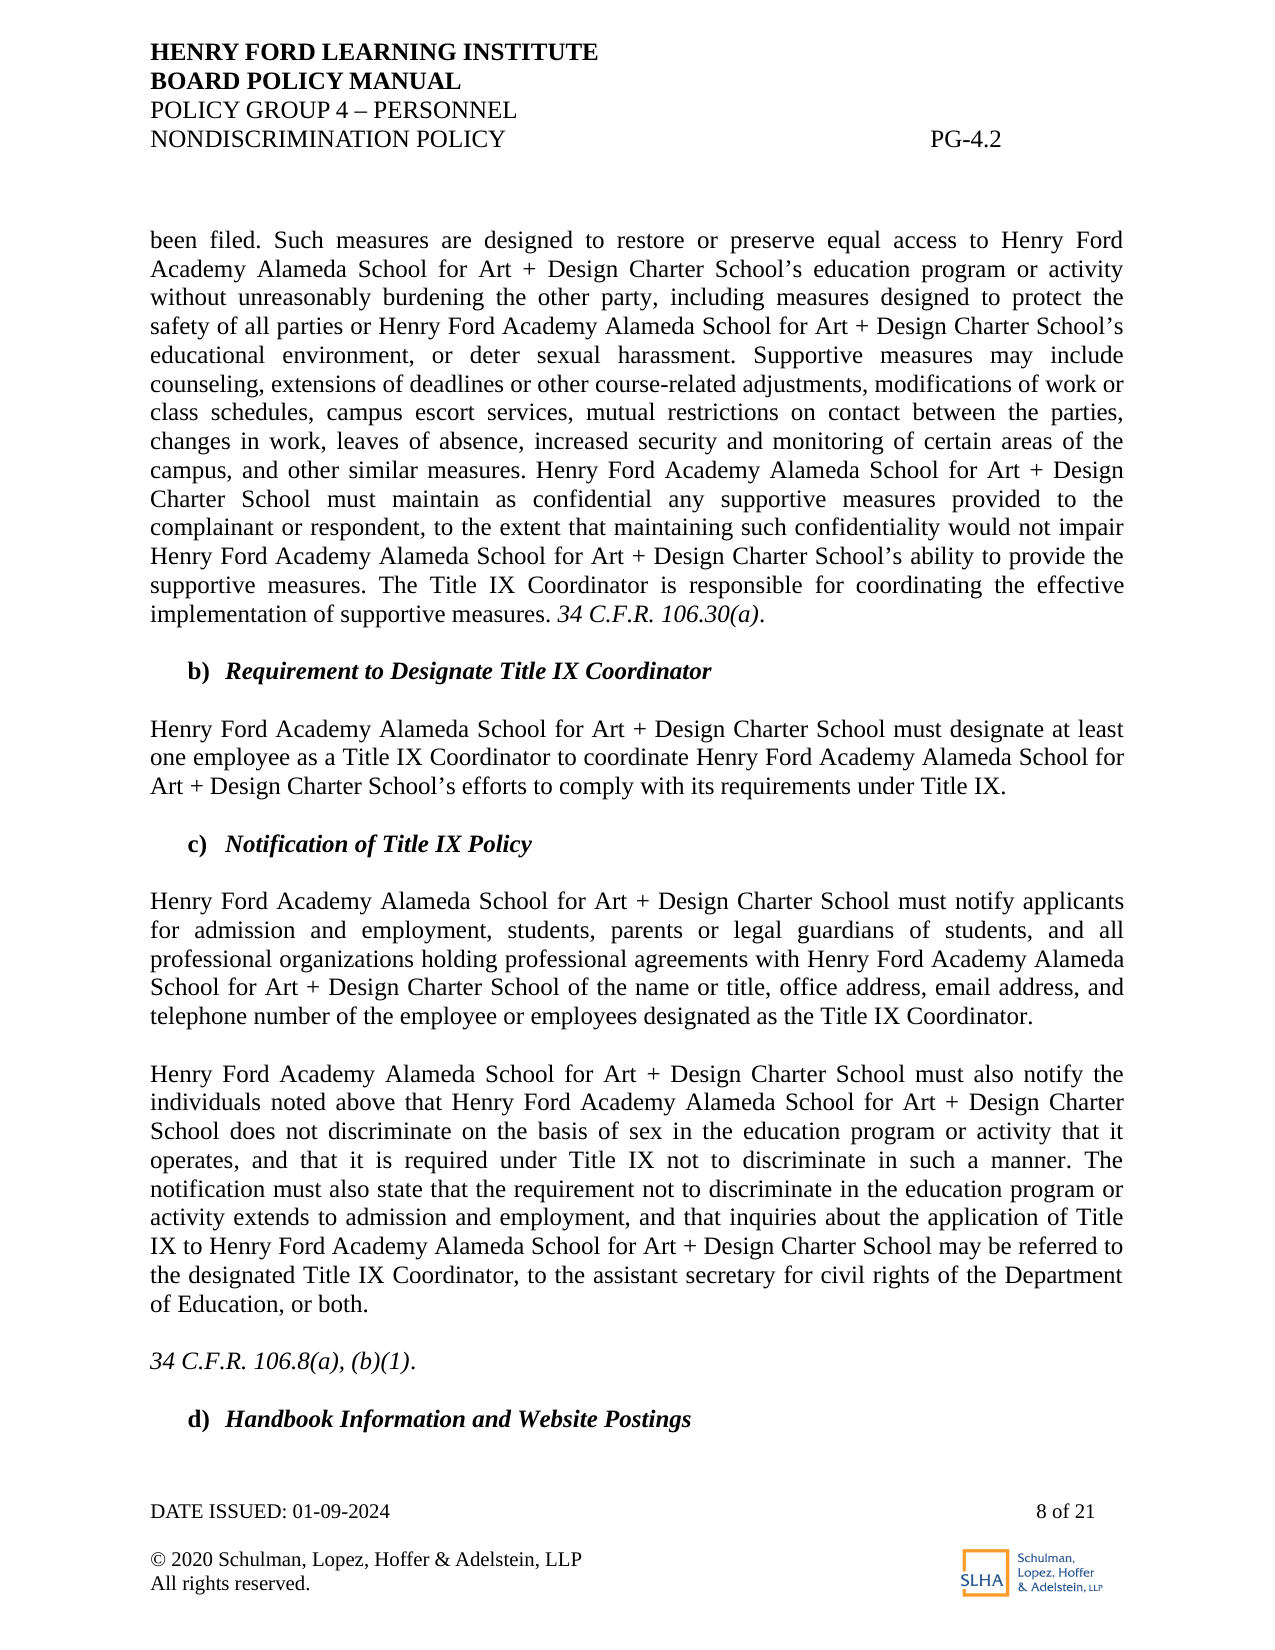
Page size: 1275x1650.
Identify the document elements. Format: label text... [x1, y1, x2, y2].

text Henry Ford Academy Alameda School for Art + Design Charter School must also notify the individuals noted above that Henry Ford Academy Alameda School for Art + Design Charter School does not discriminate on the basis of sex in the education program or activity that it operates, and that it is required under Title IX not to discriminate in such a manner. The notification must also state that the requirement not to discriminate in the education program or activity extends to admission and employment, and that inquiries about the application of Title IX to Henry Ford Academy Alameda School for Art + Design Charter School may be referred to the designated Title IX Coordinator, to the assistant secretary for civil rights of the Department of Education, or both. [150, 1059, 1125, 1317]
text 34 C.F.R. 106.8(a), (b)(1). [150, 1346, 1125, 1375]
list Requirement to Designate Title IX Coordinator [187, 656, 1125, 685]
text Henry Ford Academy Alameda School for Art + Design Charter School must notify applicants for admission and employment, students, parents or legal guardians of students, and all professional organizations holding professional agreements with Henry Ford Academy Alameda School for Art + Design Charter School of the name or title, office address, email address, and telephone number of the employee or employees designated as the Title IX Coordinator. [150, 886, 1125, 1030]
list Handbook Information and Website Postings [187, 1404, 1125, 1432]
picture [960, 1547, 1104, 1599]
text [150, 225, 1125, 627]
list Notification of Title IX Policy [187, 829, 1125, 857]
text Henry Ford Academy Alameda School for Art + Design Charter School must designate at least one employee as a Title IX Coordinator to coordinate Henry Ford Academy Alameda School for Art + Design Charter School’s efforts to comply with its requirements under Title IX. [150, 714, 1125, 800]
